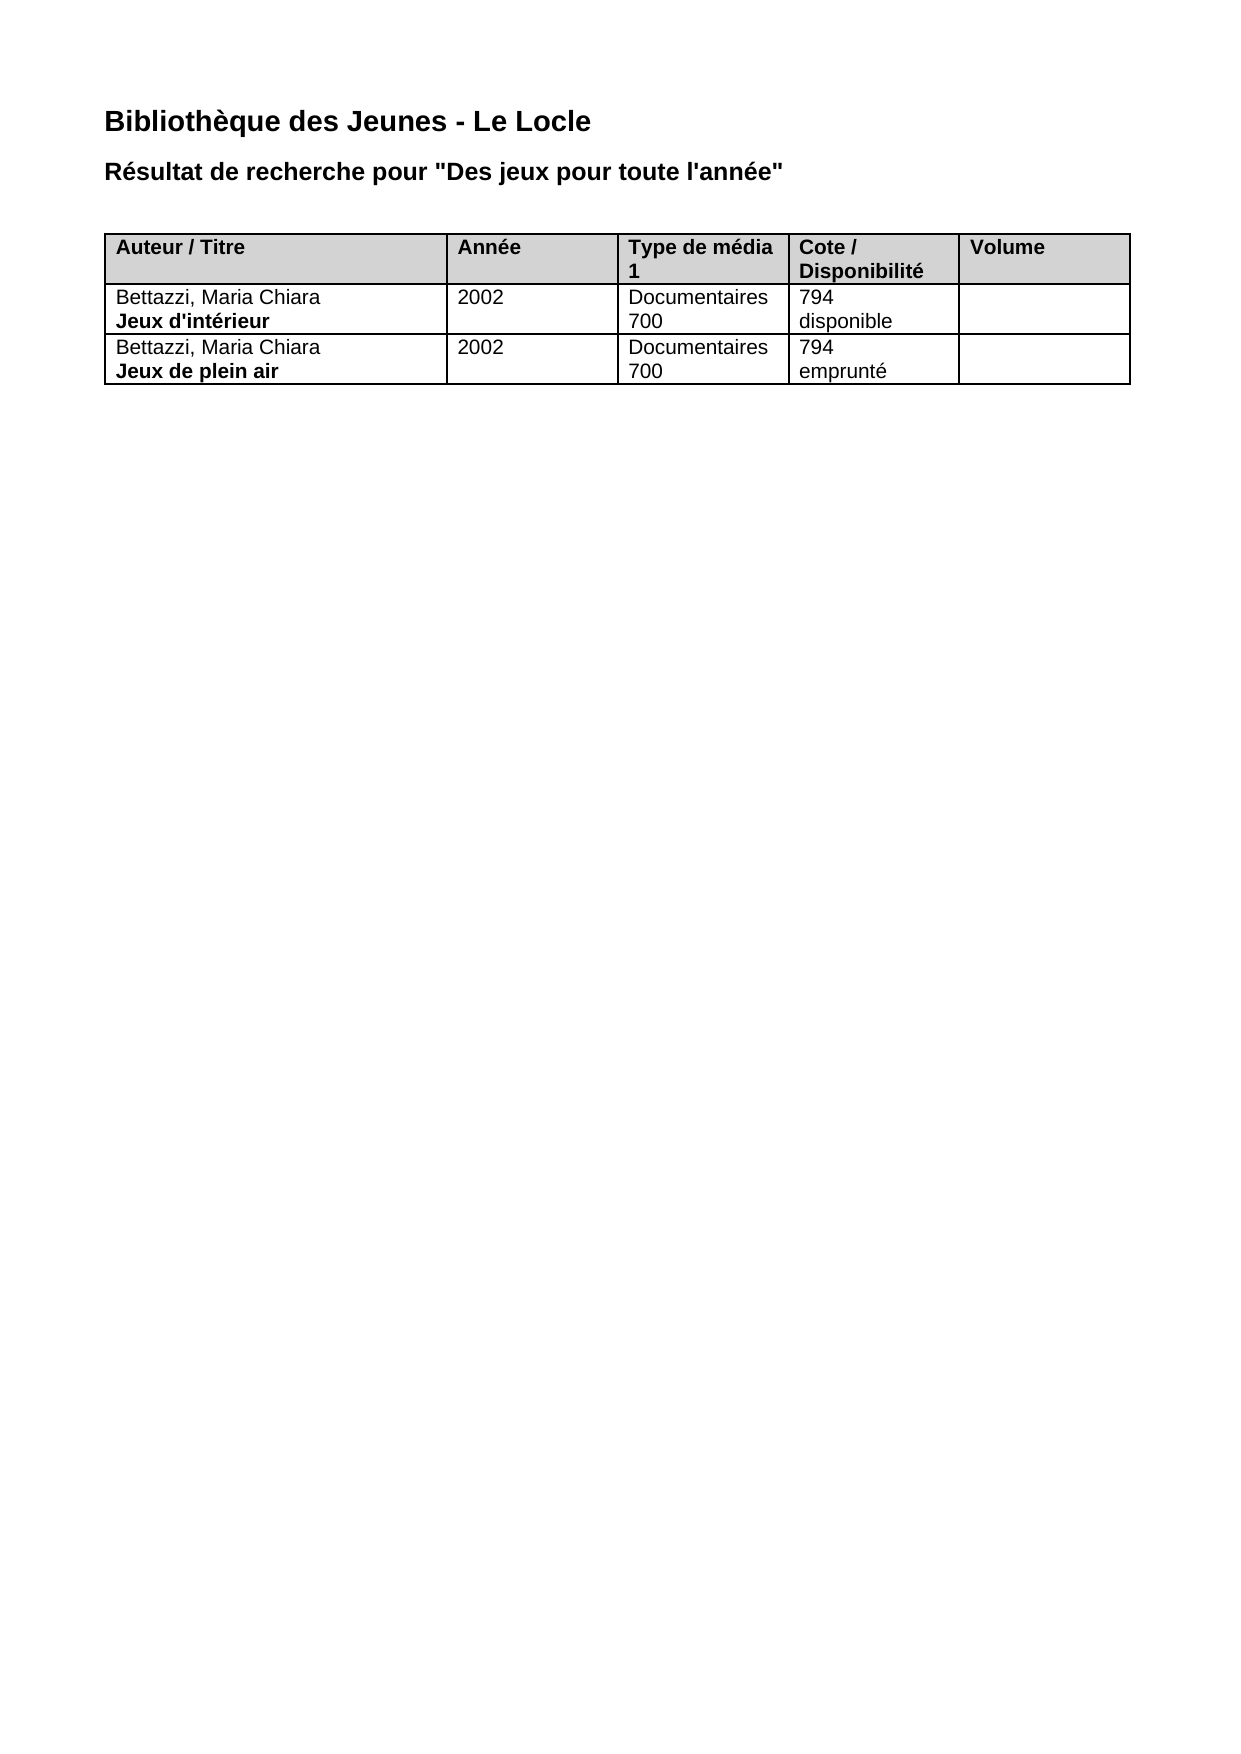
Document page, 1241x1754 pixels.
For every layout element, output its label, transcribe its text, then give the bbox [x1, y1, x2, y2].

table_cell Documentaires 700 [619, 335, 788, 383]
text Bibliothèque des Jeunes - Le Locle [104, 104, 1136, 138]
table_header Volume [960, 235, 1129, 283]
table_cell Bettazzi, Maria Chiara Jeux d'intérieur [106, 285, 446, 333]
table_cell [960, 335, 1129, 383]
table_header Type de média 1 [619, 235, 788, 283]
table_header Année [448, 235, 617, 283]
table_cell Bettazzi, Maria Chiara Jeux de plein air [106, 335, 446, 383]
table_cell 794 disponible [790, 285, 958, 333]
table_cell 2002 [448, 285, 617, 333]
text Résultat de recherche pour "Des jeux pour toute l'année" [104, 156, 1136, 185]
table_header Auteur / Titre [106, 235, 446, 283]
table_cell Documentaires 700 [619, 285, 788, 333]
table_cell [960, 285, 1129, 333]
table_header Cote / Disponibilité [790, 235, 958, 283]
table_cell 794 emprunté [790, 335, 958, 383]
table_cell 2002 [448, 335, 617, 383]
